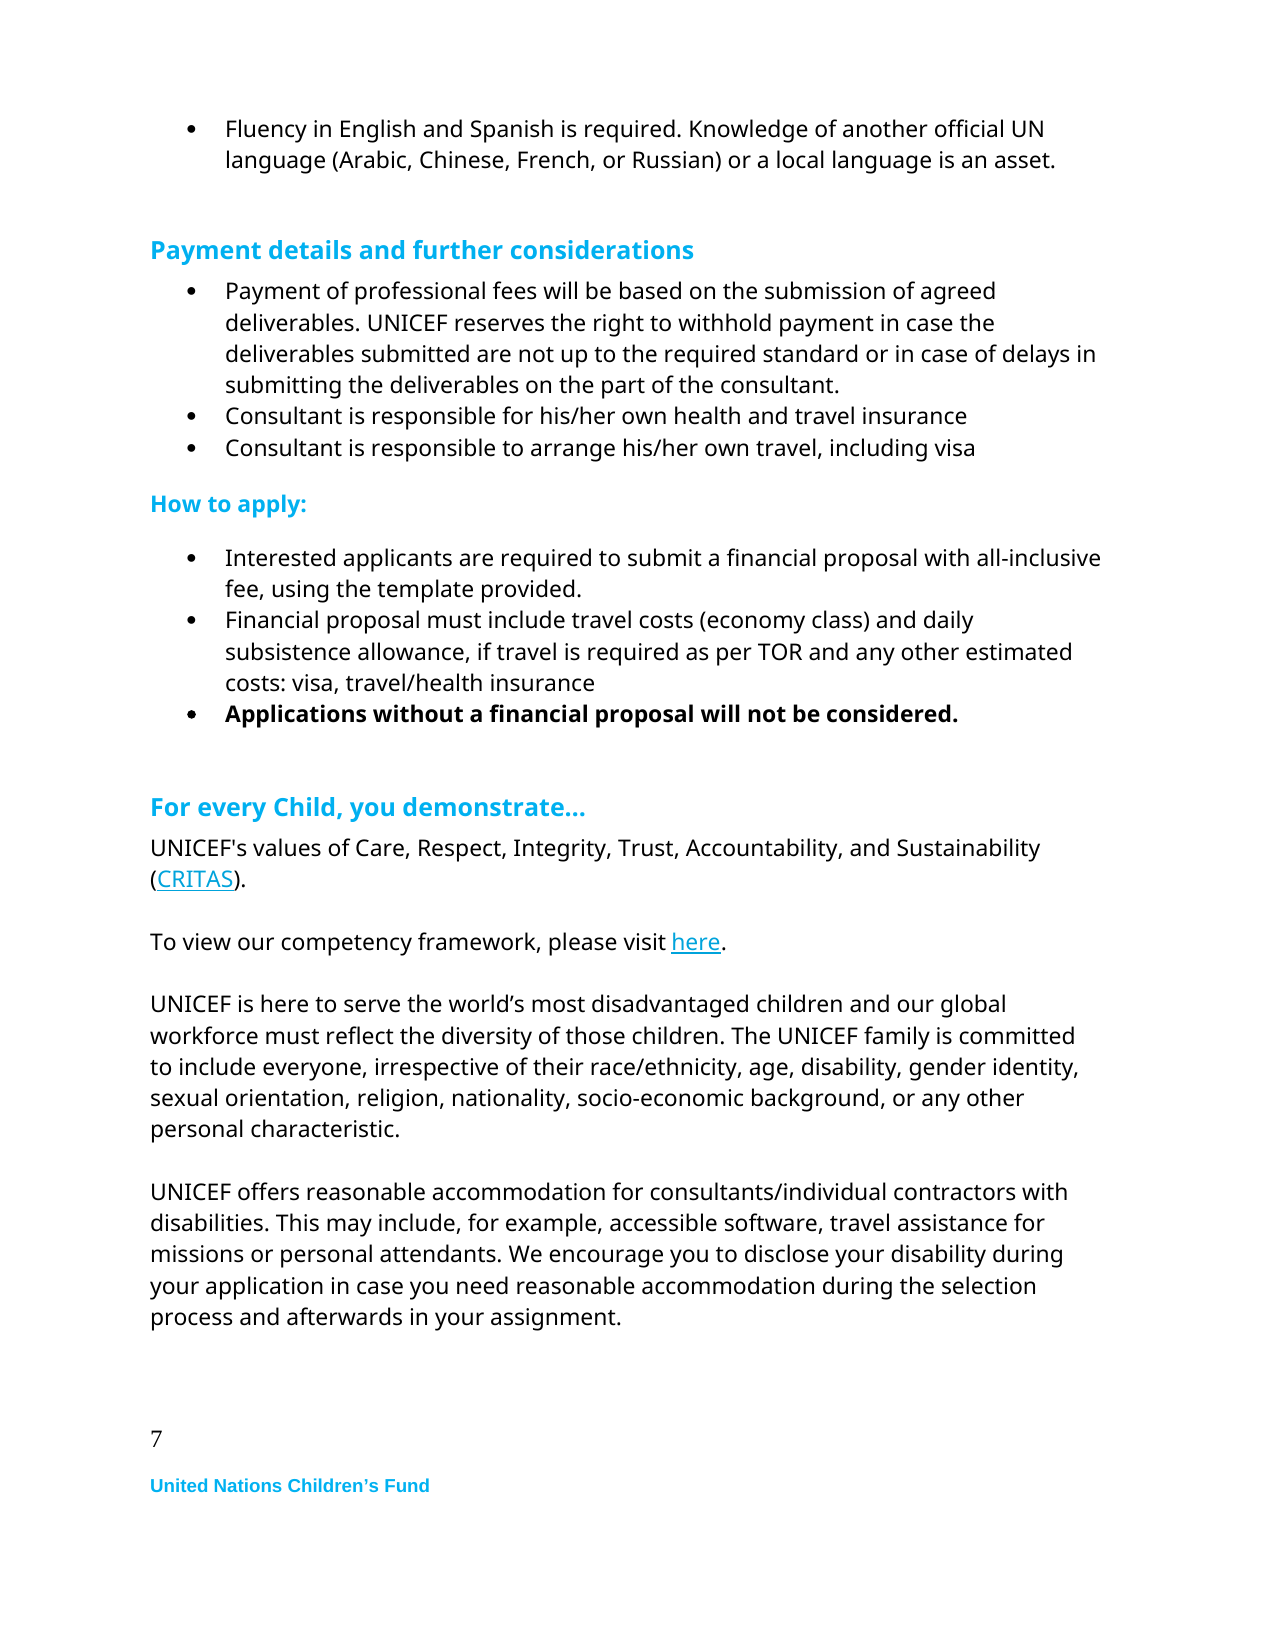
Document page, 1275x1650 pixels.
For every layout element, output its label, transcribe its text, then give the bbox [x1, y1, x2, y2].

text How to apply: [150, 488, 1102, 519]
subtitle For every Child, you demonstrate… [150, 790, 1102, 824]
list Consultant is responsible to arrange his/her own travel, including visa [187, 432, 1102, 463]
list Financial proposal must include travel costs (economy class) and daily subsistence allowance, if travel is required as per TOR and any other estimated costs: visa, travel/health insurance [187, 604, 1102, 698]
text To view our competency framework, please visit here. [150, 926, 1102, 957]
text UNICEF's values of Care, Respect, Integrity, Trust, Accountability, and Sustainability (CRITAS). [150, 832, 1102, 894]
text UNICEF offers reasonable accommodation for consultants/individual contractors with disabilities. This may include, for example, accessible software, travel assistance for missions or personal attendants. We encourage you to disclose your disability during your application in case you need reasonable accommodation during the selection process and afterwards in your assignment. [150, 1176, 1102, 1332]
list Fluency in English and Spanish is required. Knowledge of another official UN language (Arabic, Chinese, French, or Russian) or a local language is an asset. [187, 112, 1102, 175]
list Payment of professional fees will be based on the submission of agreed deliverables. UNICEF reserves the right to withhold payment in case the deliverables submitted are not up to the required standard or in case of delays in submitting the deliverables on the part of the consultant. [187, 275, 1102, 400]
list Applications without a financial proposal will not be considered. [187, 698, 1102, 729]
text UNICEF is here to serve the world’s most disadvantaged children and our global workforce must reflect the diversity of those children. The UNICEF family is committed to include everyone, irrespective of their race/ethnicity, age, disability, gender identity, sexual orientation, religion, nationality, socio-economic background, or any other personal characteristic. [150, 988, 1102, 1144]
list Consultant is responsible for his/her own health and travel insurance [187, 400, 1102, 432]
subtitle Payment details and further considerations [150, 233, 1102, 267]
list Interested applicants are required to submit a financial proposal with all-inclusive fee, using the template provided. [187, 542, 1102, 604]
